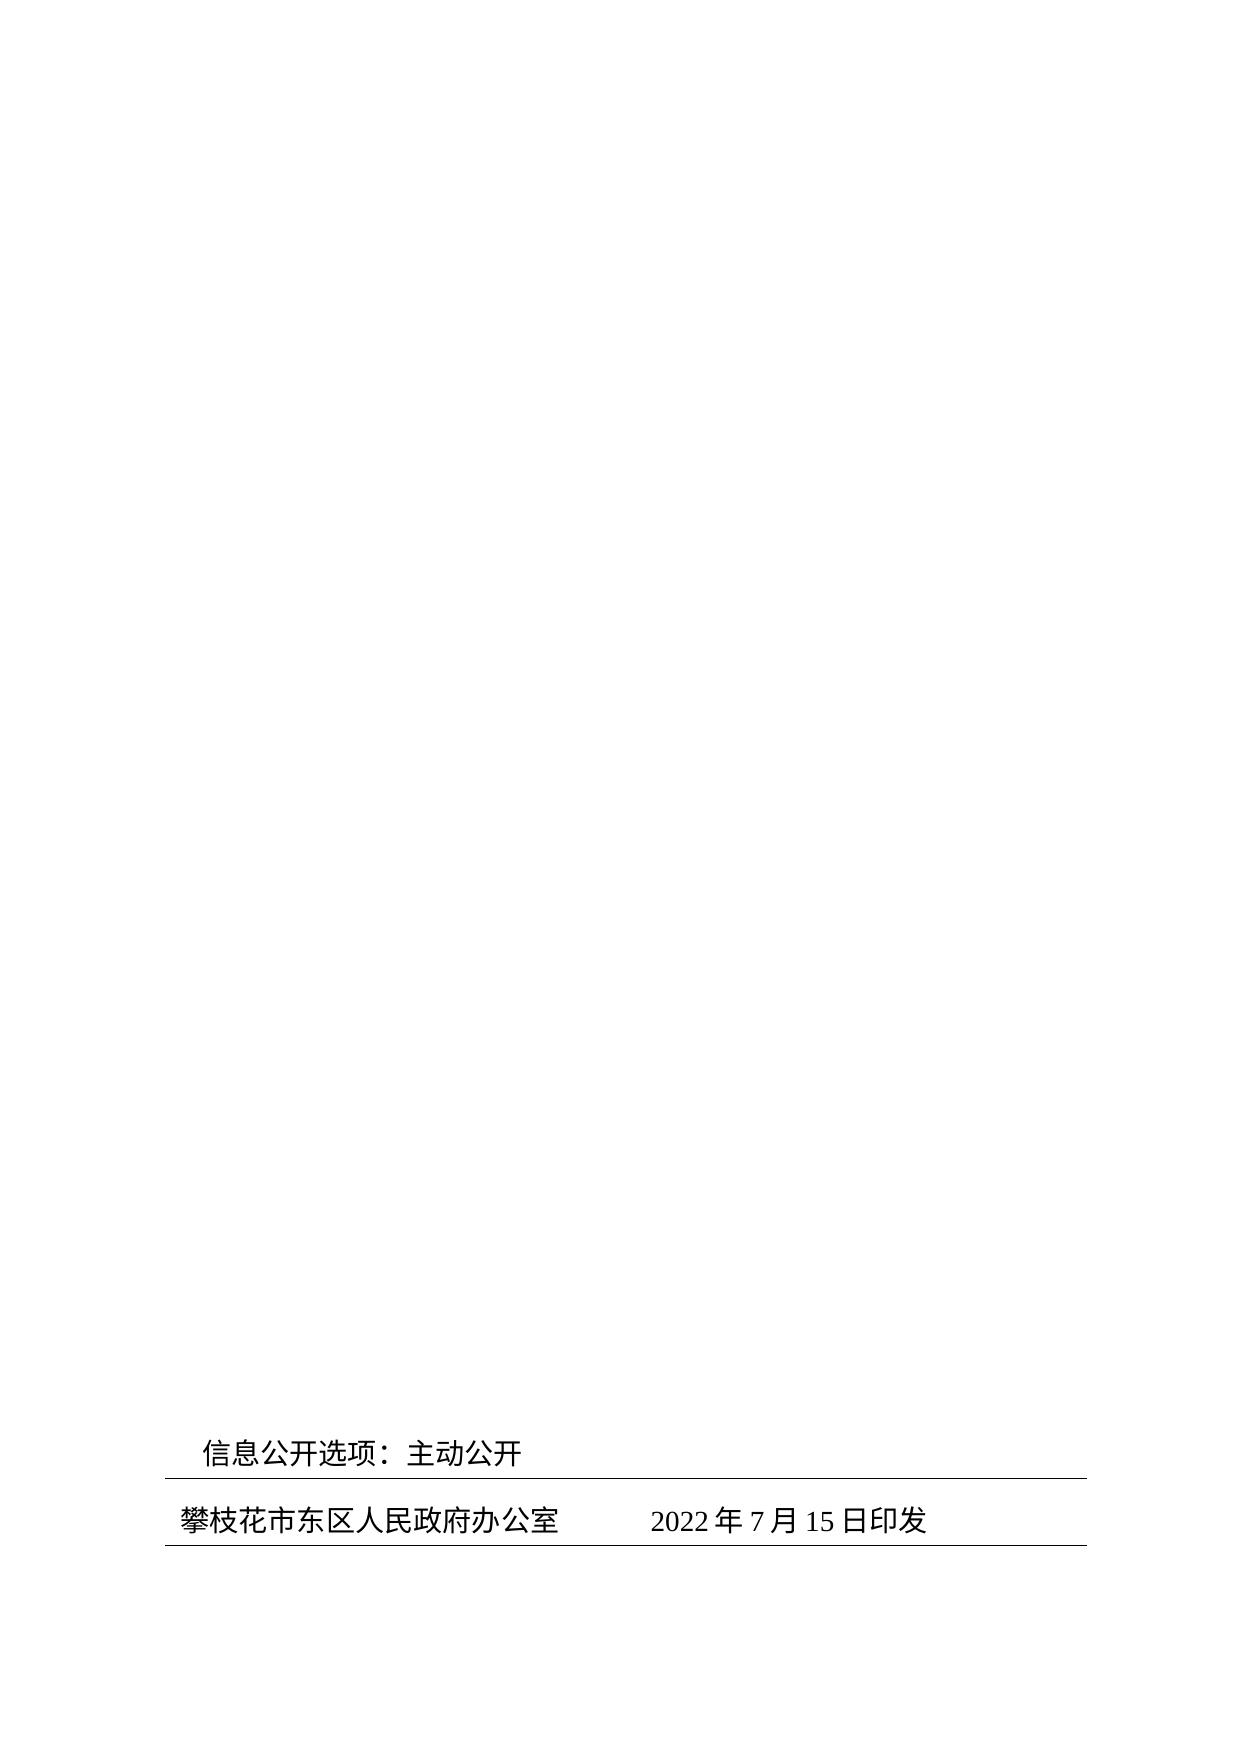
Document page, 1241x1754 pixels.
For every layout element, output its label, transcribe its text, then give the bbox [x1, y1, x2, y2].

text 攀枝花市东区人民政府办公室 2022年7月15日印发 [165, 1479, 1087, 1545]
text 信息公开选项：主动公开 [165, 1411, 1087, 1477]
